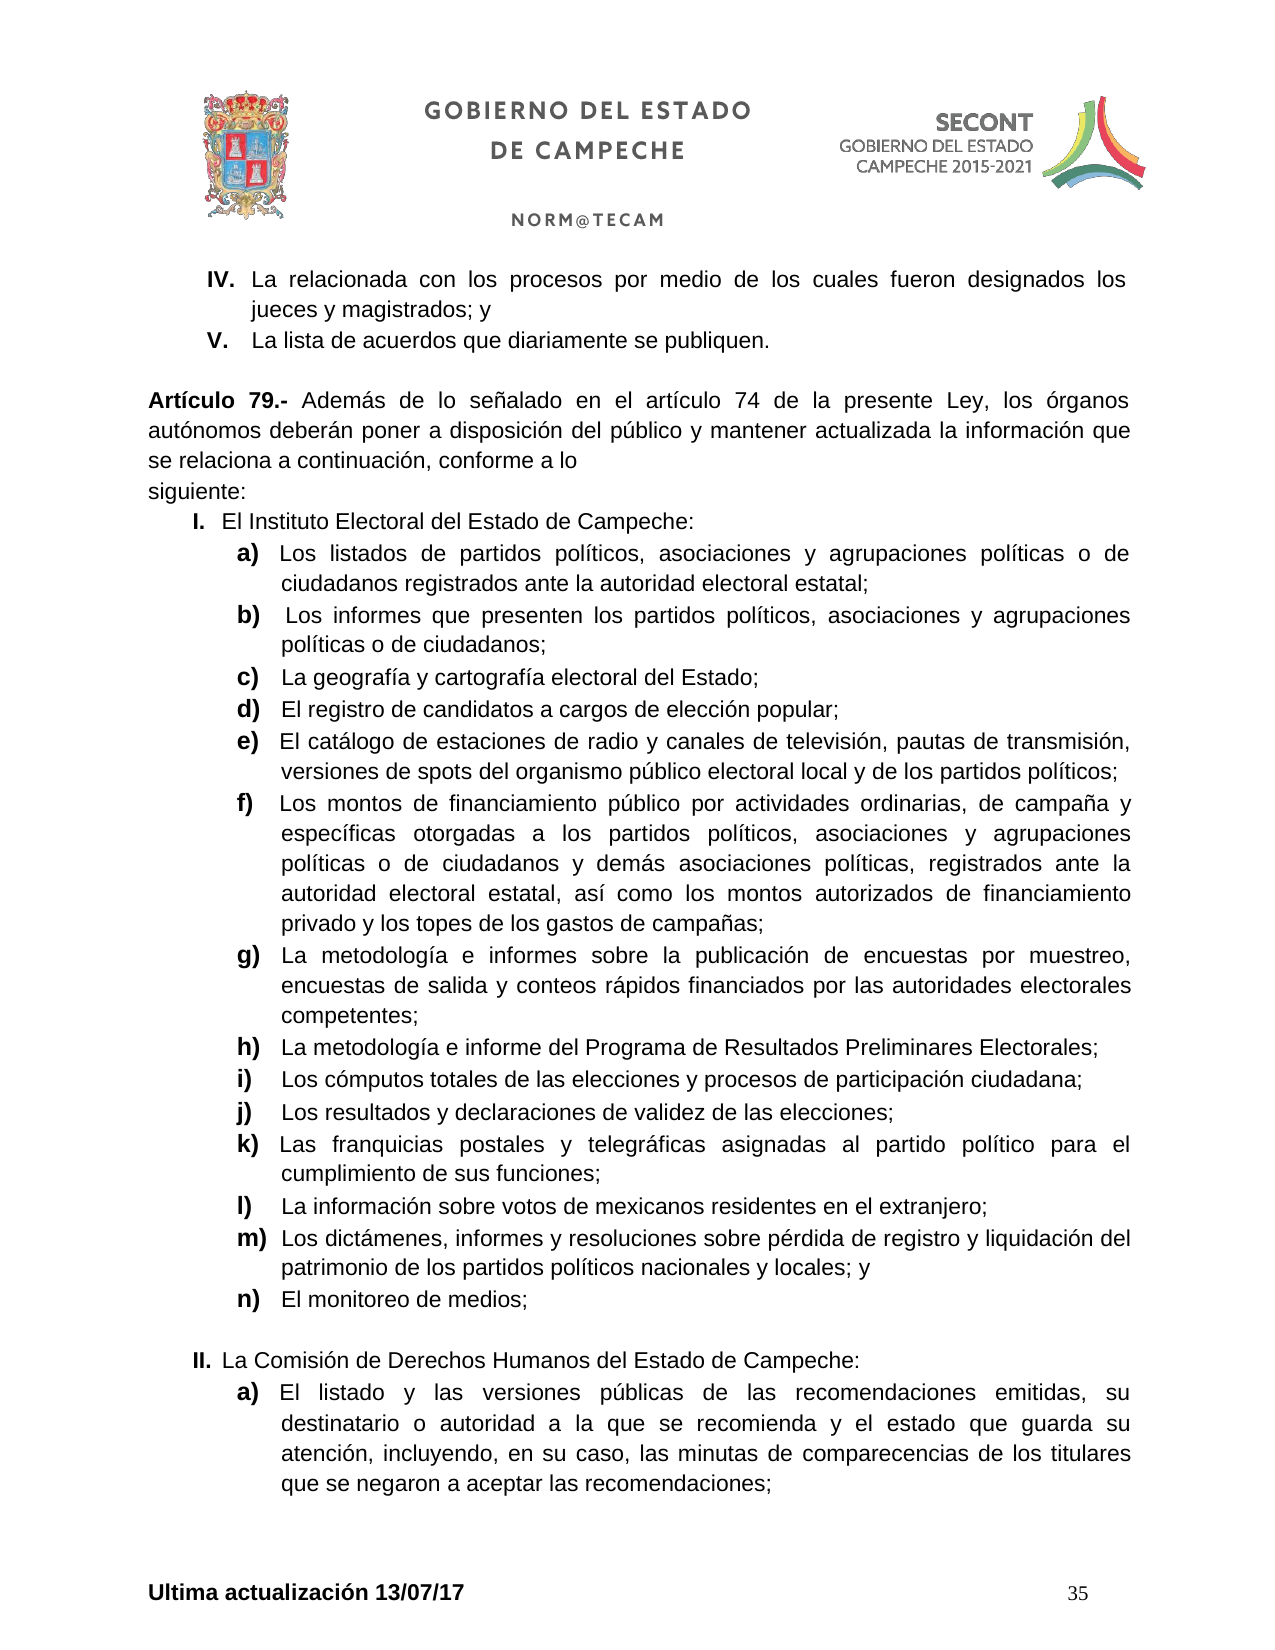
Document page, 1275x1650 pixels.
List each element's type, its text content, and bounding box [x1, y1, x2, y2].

text k) Las franquicias postales y telegráficas asignadas al partido político para el cumplimiento de sus funciones; [237, 1129, 1131, 1187]
text i) Los cómputos totales de las elecciones y procesos de participación ciudadana; [237, 1064, 1164, 1093]
picture [511, 211, 682, 232]
text a) El listado y las versiones públicas de las recomendaciones emitidas, su destinatario o autoridad a la que se recomienda y el estado que guarda su atención, incluyendo, en su caso, las minutas de comparecencias de los titulares que se negaron a aceptar las recomendaciones; [237, 1377, 1132, 1496]
text b) Los informes que presenten los partidos políticos, asociaciones y agrupaciones políticas o de ciudadanos; [237, 600, 1131, 658]
text n) El monitoreo de medios; [237, 1284, 1164, 1313]
text c) La geografía y cartografía electoral del Estado; [237, 662, 1164, 690]
text I. El Instituto Electoral del Estado de Campeche: [192, 508, 1164, 534]
text e) El catálogo de estaciones de radio y canales de televisión, pautas de transmisión, versiones de spots del organismo público electoral local y de los partidos políticos; [237, 726, 1131, 784]
text d) El registro de candidatos a cargos de elección popular; [237, 694, 1164, 723]
picture [831, 85, 1153, 200]
text II. La Comisión de Derechos Humanos del Estado de Campeche: [192, 1347, 1164, 1373]
picture [490, 138, 705, 167]
text Artículo 79.- Además de lo señalado en el artículo 74 de la presente Ley, los órganos autónomos deberán poner a disposición del público y mantener actualizada la información que se relaciona a continuación, conforme a lo [148, 387, 1131, 474]
text g) La metodología e informes sobre la publicación de encuestas por muestreo, encuestas de salida y conteos rápidos financiados por las autoridades electorales competentes; [237, 940, 1132, 1028]
picture [424, 98, 771, 127]
text IV. La relacionada con los procesos por medio de los cuales fueron designados los jueces y magistrados; y [207, 266, 1131, 323]
text h) La metodología e informe del Programa de Resultados Preliminares Electorales; [237, 1032, 1164, 1061]
text siguiente: [148, 478, 249, 504]
picture [201, 90, 289, 220]
text f) Los montos de financiamiento público por actividades ordinarias, de campaña y específicas otorgadas a los partidos políticos, asociaciones y agrupaciones políticas o de ciudadanos y demás asociaciones políticas, registrados ante la autoridad electoral estatal, así como los montos autorizados de financiamiento privado y los topes de los gastos de campañas; [237, 788, 1131, 936]
text j) Los resultados y declaraciones de validez de las elecciones; [237, 1097, 1164, 1125]
text m) Los dictámenes, informes y resoluciones sobre pérdida de registro y liquidación del patrimonio de los partidos políticos nacionales y locales; y [237, 1223, 1131, 1281]
text l) La información sobre votos de mexicanos residentes en el extranjero; [237, 1191, 1164, 1219]
text V. La lista de acuerdos que diariamente se publiquen. [203, 327, 774, 353]
text a) Los listados de partidos políticos, asociaciones y agrupaciones políticas o de ciudadanos registrados ante la autoridad electoral estatal; [237, 538, 1131, 596]
